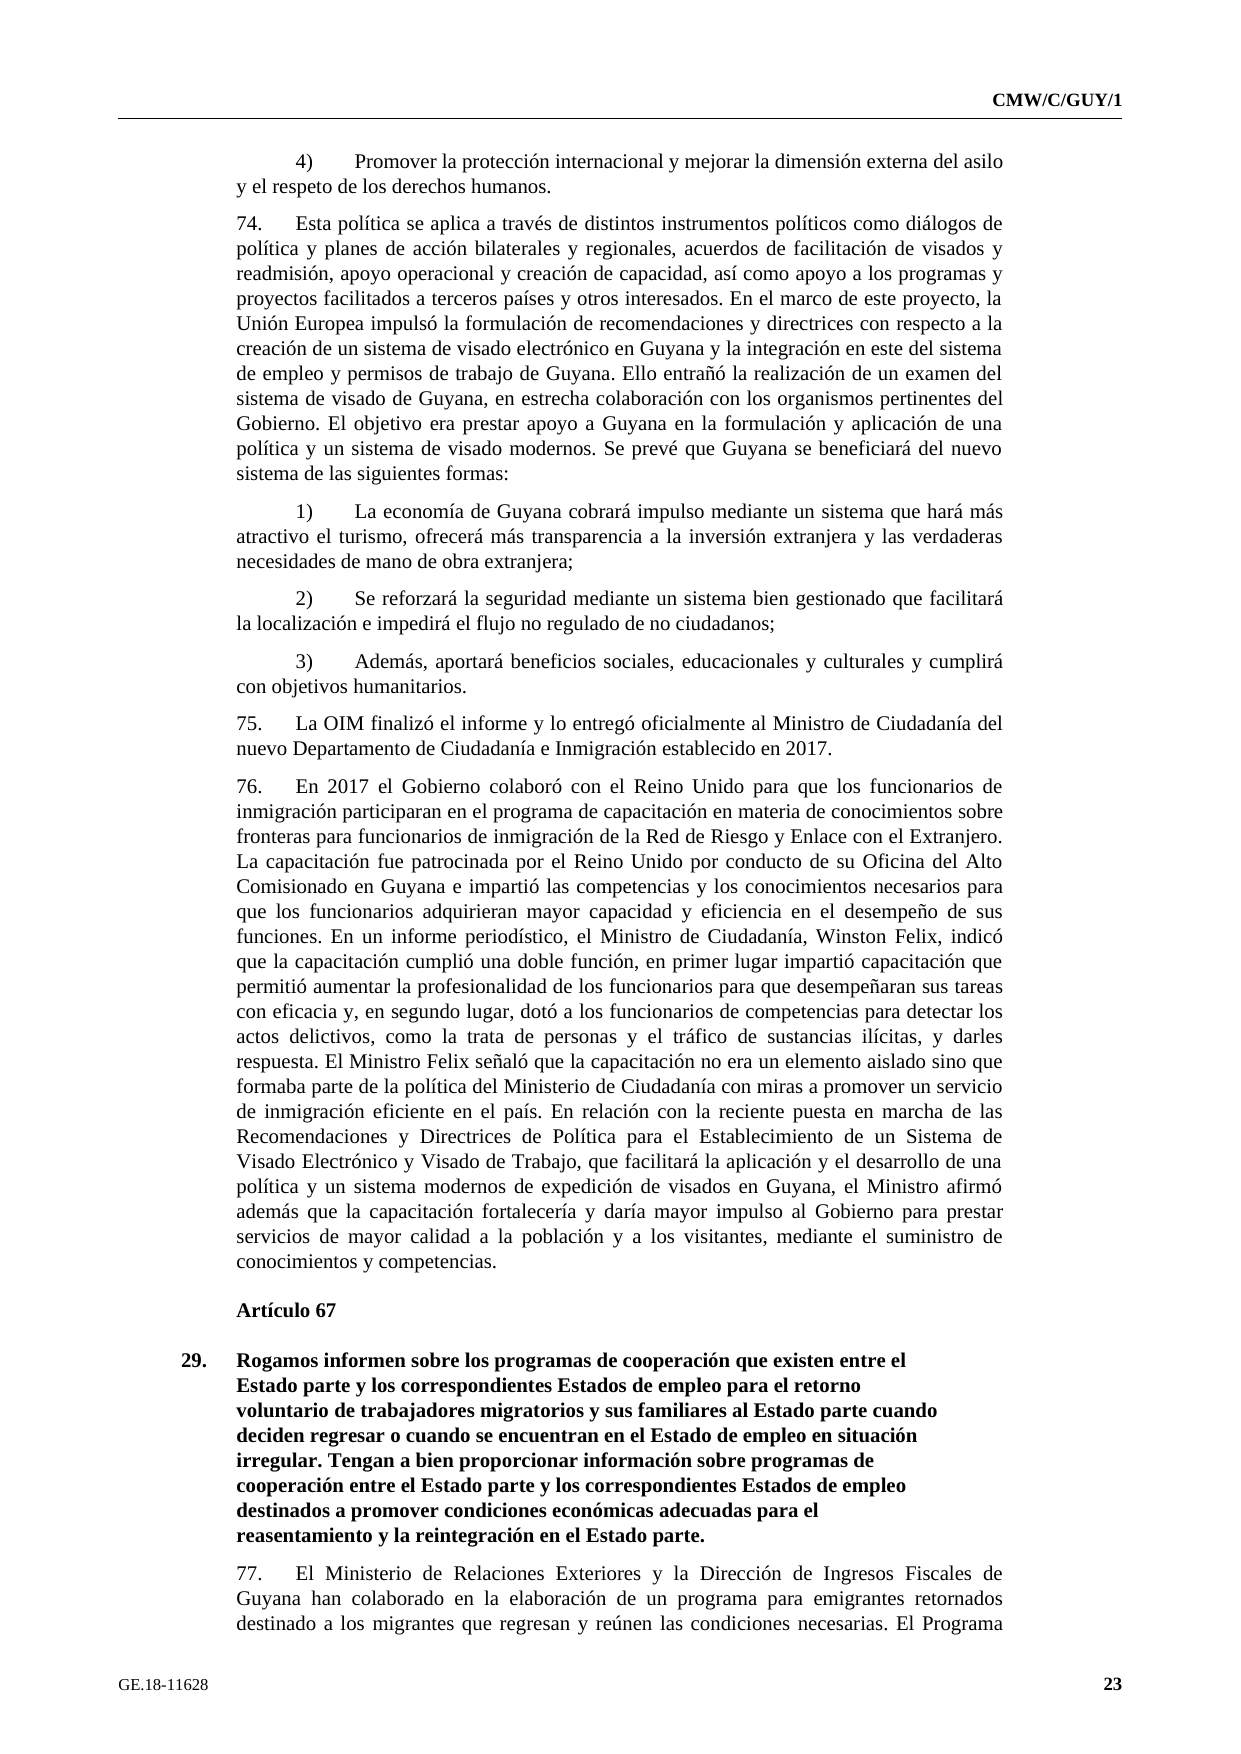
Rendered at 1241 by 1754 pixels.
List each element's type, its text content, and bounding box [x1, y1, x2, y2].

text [236, 1560, 1004, 1635]
text 74. Esta política se aplica a través de distintos instrumentos políticos como diálogos de política y planes de acción bilaterales y regionales, acuerdos de facilitación de visados y readmisión, apoyo operacional y creación de capacidad, así como apoyo a los programas y proyectos facilitados a terceros países y otros interesados. En el marco de este proyecto, la Unión Europea impulsó la formulación de recomendaciones y directrices con respecto a la creación de un sistema de visado electrónico en Guyana y la integración en este del sistema de empleo y permisos de trabajo de Guyana. Ello entrañó la realización de un examen del sistema de visado de Guyana, en estrecha colaboración con los organismos pertinentes del Gobierno. El objetivo era prestar apoyo a Guyana en la formulación y aplicación de una política y un sistema de visado modernos. Se prevé que Guyana se beneficiará del nuevo sistema de las siguientes formas: [236, 210, 1004, 485]
text 75. La OIM finalizó el informe y lo entregó oficialmente al Ministro de Ciudadanía del nuevo Departamento de Ciudadanía e Inmigración establecido en 2017. [236, 710, 1004, 760]
text 76. En 2017 el Gobierno colaboró con el Reino Unido para que los funcionarios de inmigración participaran en el programa de capacitación en materia de conocimientos sobre fronteras para funcionarios de inmigración de la Red de Riesgo y Enlace con el Extranjero. La capacitación fue patrocinada por el Reino Unido por conducto de su Oficina del Alto Comisionado en Guyana e impartió las competencias y los conocimientos necesarios para que los funcionarios adquirieran mayor capacidad y eficiencia en el desempeño de sus funciones. En un informe periodístico, el Ministro de Ciudadanía, Winston Felix, indicó que la capacitación cumplió una doble función, en primer lugar impartió capacitación que permitió aumentar la profesionalidad de los funcionarios para que desempeñaran sus tareas con eficacia y, en segundo lugar, dotó a los funcionarios de competencias para detectar los actos delictivos, como la trata de personas y el tráfico de sustancias ilícitas, y darles respuesta. El Ministro Felix señaló que la capacitación no era un elemento aislado sino que formaba parte de la política del Ministerio de Ciudadanía con miras a promover un servicio de inmigración eficiente en el país. En relación con la reciente puesta en marcha de las Recomendaciones y Directrices de Política para el Establecimiento de un Sistema de Visado Electrónico y Visado de Trabajo, que facilitará la aplicación y el desarrollo de una política y un sistema modernos de expedición de visados en Guyana, el Ministro afirmó además que la capacitación fortalecería y daría mayor impulso al Gobierno para prestar servicios de mayor calidad a la población y a los visitantes, mediante el suministro de conocimientos y competencias. [236, 773, 1004, 1273]
text 29. Rogamos informen sobre los programas de cooperación que existen entre el Estado parte y los correspondientes Estados de empleo para el retorno voluntario de trabajadores migratorios y sus familiares al Estado parte cuando deciden regresar o cuando se encuentran en el Estado de empleo en situación irregular. Tengan a bien proporcionar información sobre programas de cooperación entre el Estado parte y los correspondientes Estados de empleo destinados a promover condiciones económicas adecuadas para el reasentamiento y la reintegración en el Estado parte. [118, 1348, 1004, 1548]
text 2) Se reforzará la seguridad mediante un sistema bien gestionado que facilitará la localización e impedirá el flujo no regulado de no ciudadanos; [236, 585, 1004, 635]
text 1) La economía de Guyana cobrará impulso mediante un sistema que hará más atractivo el turismo, ofrecerá más transparencia a la inversión extranjera y las verdaderas necesidades de mano de obra extranjera; [236, 498, 1004, 573]
text 3) Además, aportará beneficios sociales, educacionales y culturales y cumplirá con objetivos humanitarios. [236, 648, 1004, 698]
text 4) Promover la protección internacional y mejorar la dimensión externa del asilo y el respeto de los derechos humanos. [236, 148, 1004, 198]
text Artículo 67 [118, 1298, 1004, 1323]
